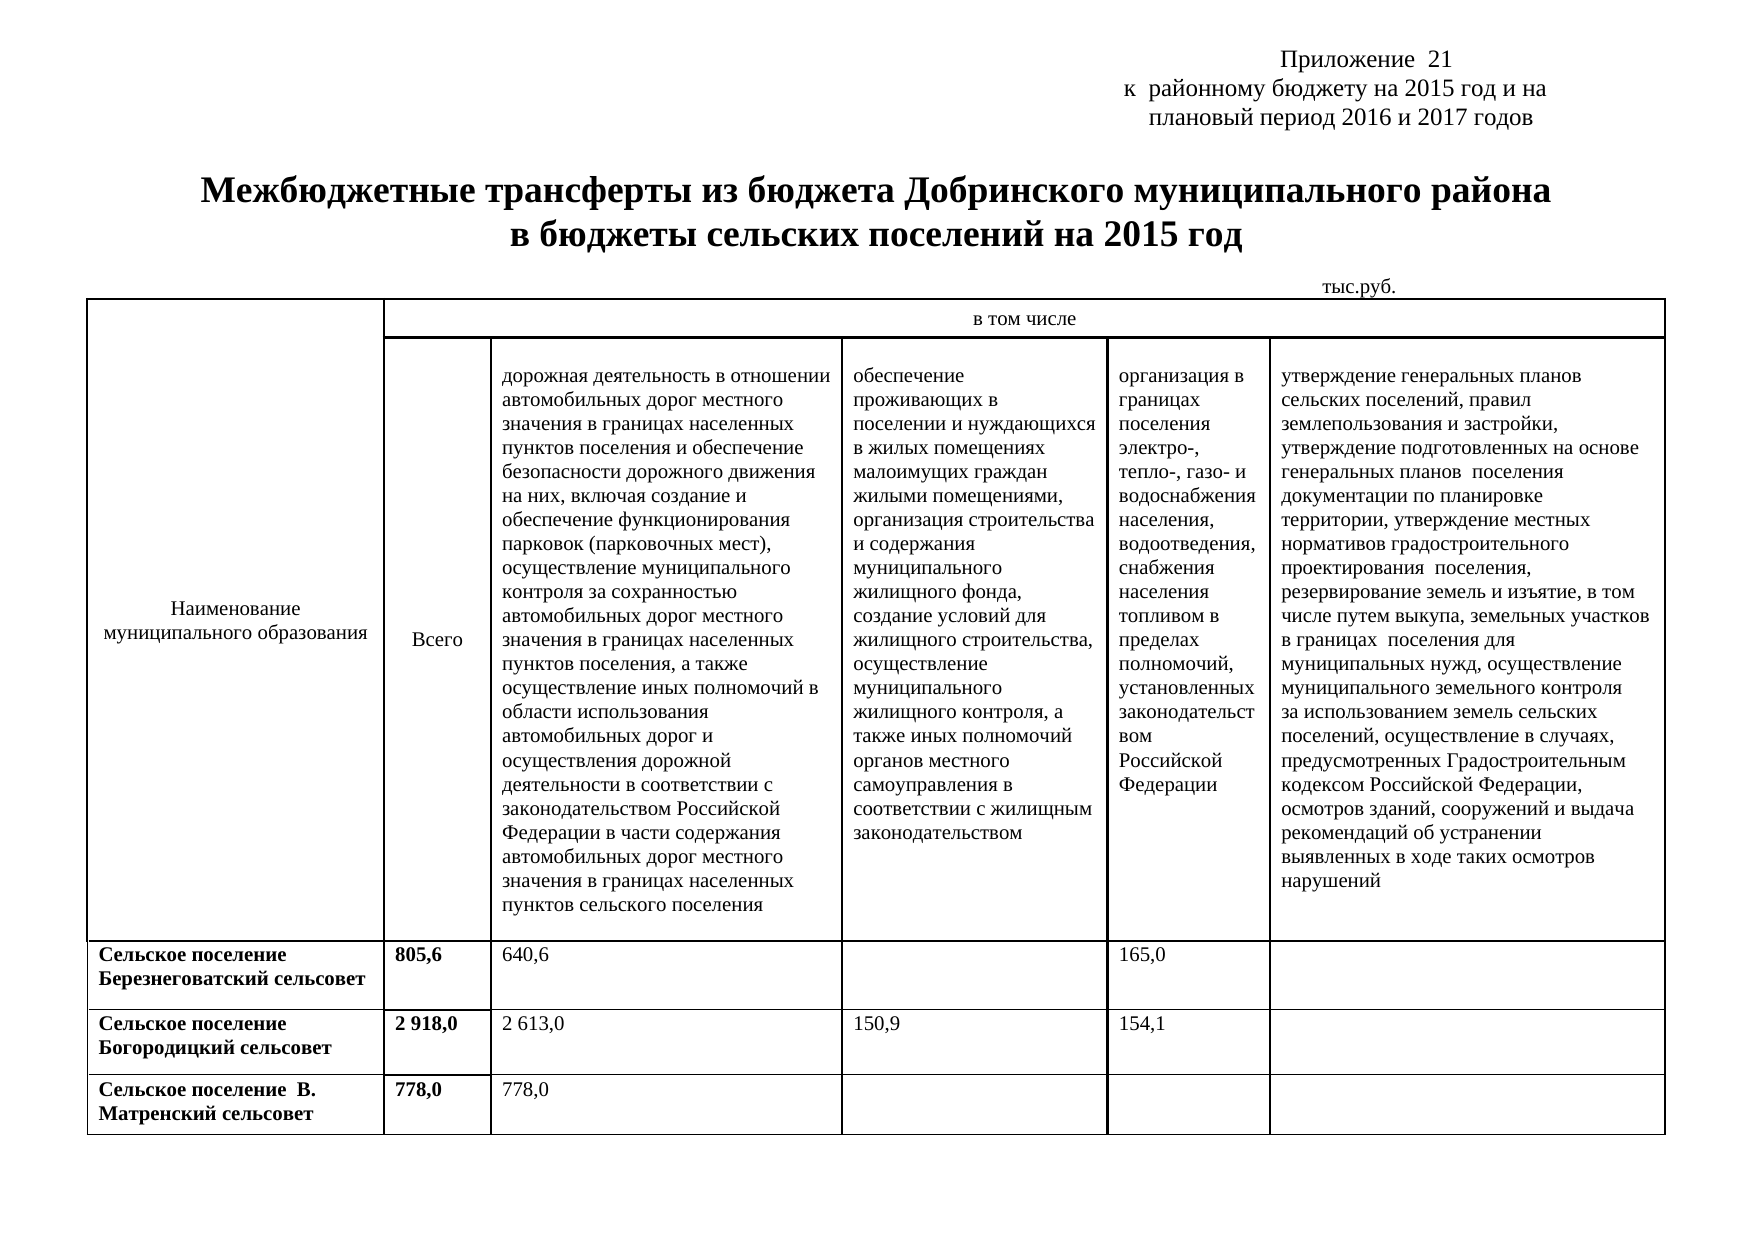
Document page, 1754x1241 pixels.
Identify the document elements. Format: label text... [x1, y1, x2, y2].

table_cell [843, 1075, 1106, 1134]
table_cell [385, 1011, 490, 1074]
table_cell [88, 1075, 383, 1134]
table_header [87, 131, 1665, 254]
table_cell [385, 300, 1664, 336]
text к районному бюджету на 2015 год и на [89, 73, 1665, 102]
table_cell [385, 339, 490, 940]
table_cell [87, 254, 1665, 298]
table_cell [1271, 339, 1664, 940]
text плановый период 2016 и 2017 годов [89, 102, 1665, 131]
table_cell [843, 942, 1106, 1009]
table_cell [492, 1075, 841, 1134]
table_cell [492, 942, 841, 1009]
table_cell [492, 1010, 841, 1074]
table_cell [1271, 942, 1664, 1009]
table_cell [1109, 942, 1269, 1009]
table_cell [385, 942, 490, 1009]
text Приложение 21 [516, 44, 1665, 73]
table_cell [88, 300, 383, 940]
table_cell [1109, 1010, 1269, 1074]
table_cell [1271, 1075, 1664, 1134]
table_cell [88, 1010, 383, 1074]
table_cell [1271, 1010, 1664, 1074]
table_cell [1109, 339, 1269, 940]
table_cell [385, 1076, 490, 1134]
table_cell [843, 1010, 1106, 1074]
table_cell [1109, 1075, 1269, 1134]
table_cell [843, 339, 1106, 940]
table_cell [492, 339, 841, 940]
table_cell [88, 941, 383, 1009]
